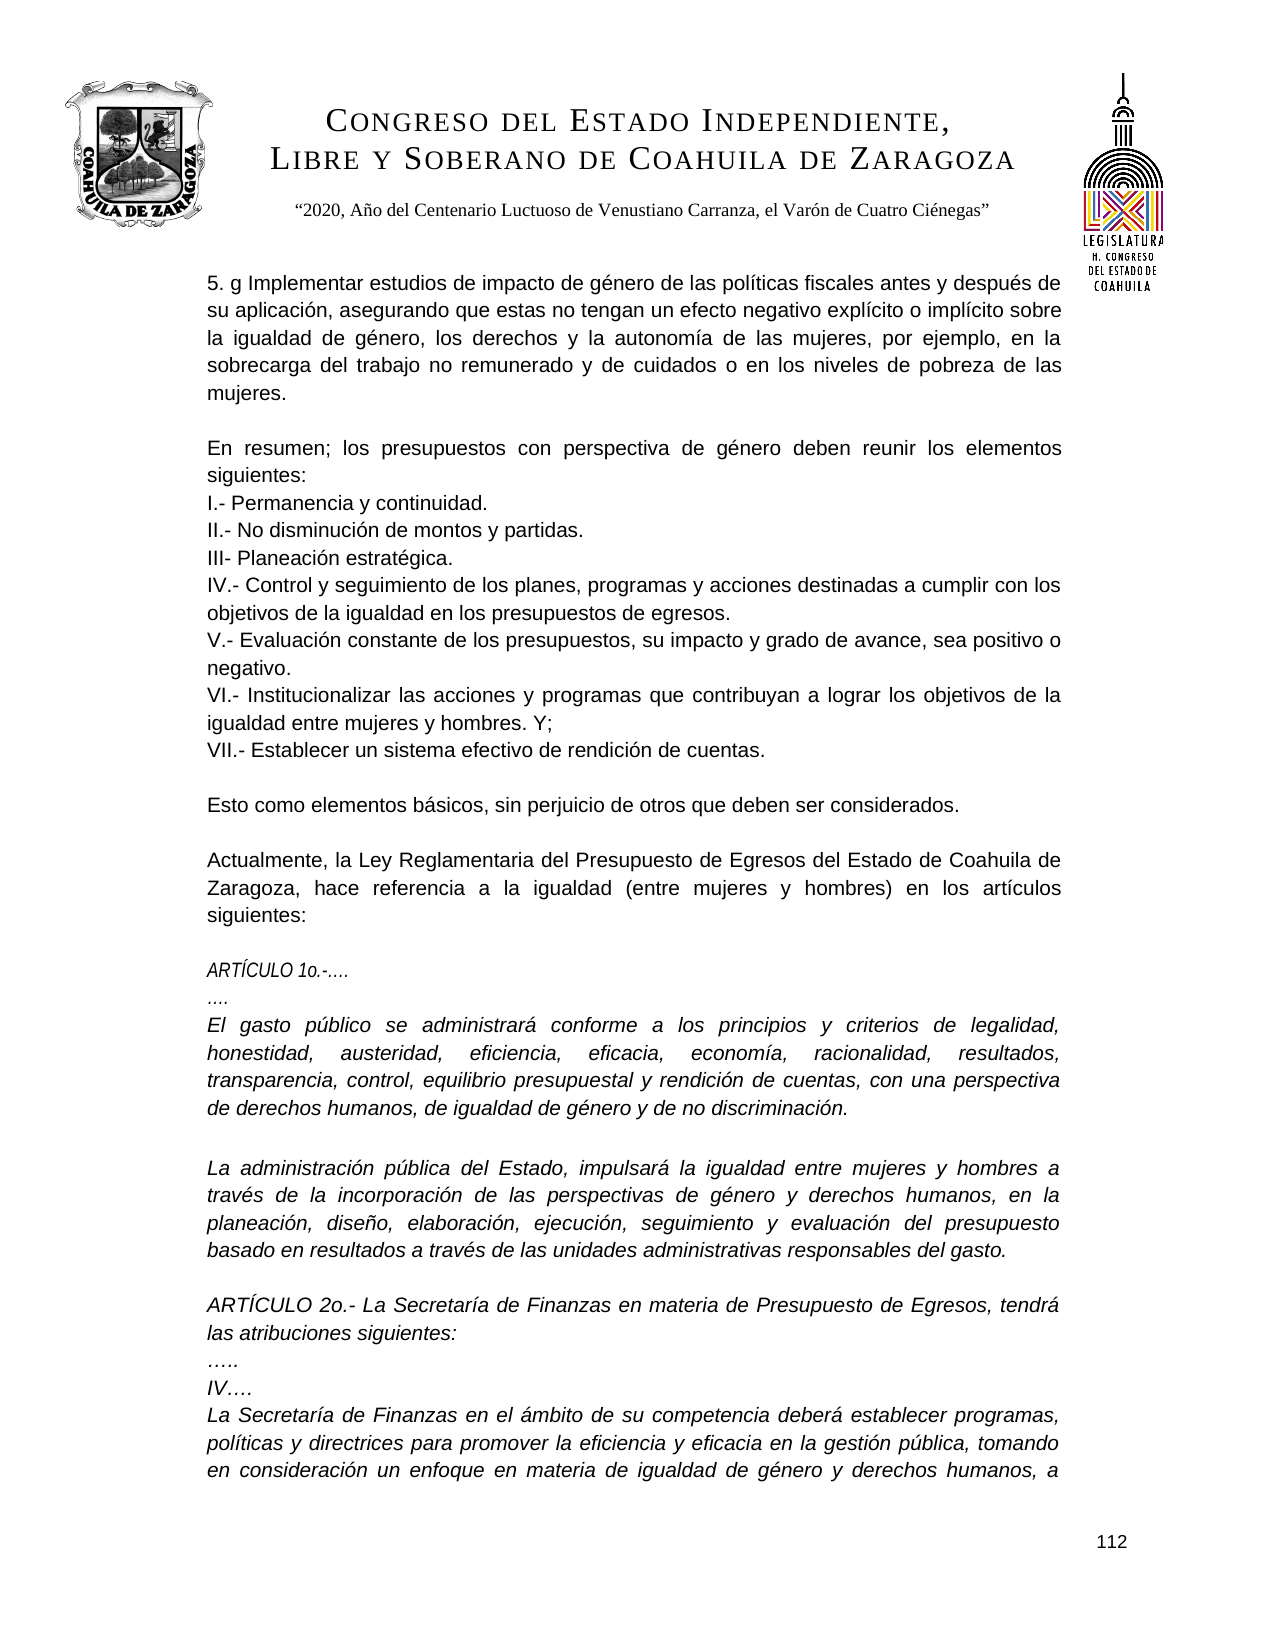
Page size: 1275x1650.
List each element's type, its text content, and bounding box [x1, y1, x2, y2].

text V.- Evaluación constante de los presupuestos, su impacto y grado de avance, sea positivo o negativo. [207, 628, 1063, 679]
text I.- Permanencia y continuidad. [207, 490, 1063, 514]
text …. [207, 985, 1063, 1009]
text Esto como elementos básicos, sin perjuicio de otros que deben ser considerados. [207, 793, 1063, 817]
text IV.- Control y seguimiento de los planes, programas y acciones destinadas a cumplir con los objetivos de la igualdad en los presupuestos de egresos. [207, 573, 1063, 624]
picture [1083, 73, 1164, 291]
text 5. g Implementar estudios de impacto de género de las políticas fiscales antes y después de su aplicación, asegurando que estas no tengan un efecto negativo explícito o implícito sobre la igualdad de género, los derechos y la autonomía de las mujeres, por ejemplo, en la sobrecarga del trabajo no remunerado y de cuidados o en los niveles de pobreza de las mujeres. [207, 270, 1063, 404]
text El gasto público se administrará conforme a los principios y criterios de legalidad, honestidad, austeridad, eficiencia, eficacia, economía, racionalidad, resultados, transparencia, control, equilibrio presupuestal y rendición de cuentas, con una perspectiva de derechos humanos, de igualdad de género y de no discriminación. [207, 1013, 1063, 1119]
text Actualmente, la Ley Reglamentaria del Presupuesto de Egresos del Estado de Coahuila de Zaragoza, hace referencia a la igualdad (entre mujeres y hombres) en los artículos siguientes: [207, 848, 1063, 927]
text ARTÍCULO 1o.-…. [207, 958, 1063, 982]
text IV…. [207, 1376, 1063, 1400]
text III- Planeación estratégica. [207, 545, 1063, 569]
text ARTÍCULO 2o.- La Secretaría de Finanzas en materia de Presupuesto de Egresos, tendrá las atribuciones siguientes: [207, 1293, 1063, 1345]
text VI.- Institucionalizar las acciones y programas que contribuyan a lograr los objetivos de la igualdad entre mujeres y hombres. Y; [207, 683, 1063, 734]
picture [64, 81, 213, 227]
text VII.- Establecer un sistema efectivo de rendición de cuentas. [207, 738, 1063, 762]
text ….. [207, 1348, 1063, 1372]
text En resumen; los presupuestos con perspectiva de género deben reunir los elementos siguientes: [207, 435, 1063, 487]
text II.- No disminución de montos y partidas. [207, 518, 1063, 542]
text La administración pública del Estado, impulsará la igualdad entre mujeres y hombres a través de la incorporación de las perspectivas de género y derechos humanos, en la planeación, diseño, elaboración, ejecución, seguimiento y evaluación del presupuesto basado en resultados a través de las unidades administrativas responsables del gasto. [207, 1156, 1063, 1262]
